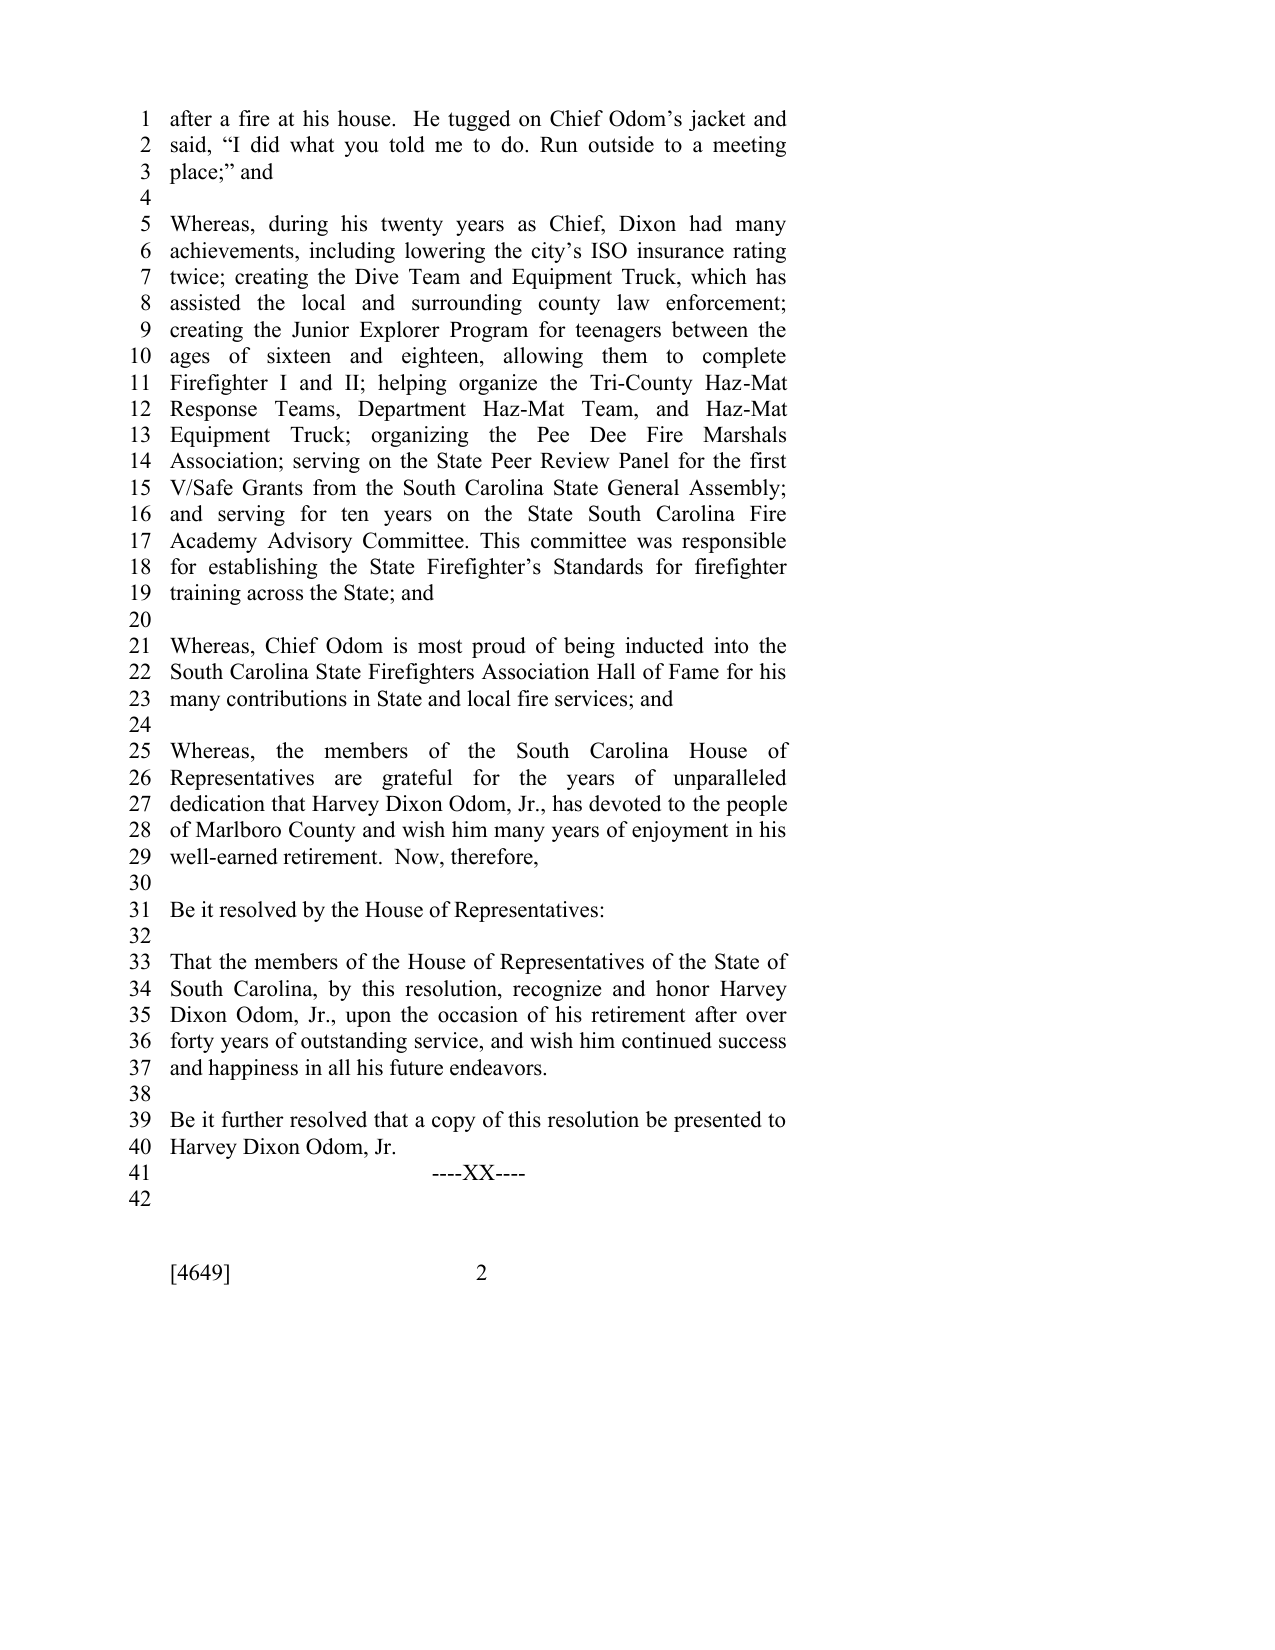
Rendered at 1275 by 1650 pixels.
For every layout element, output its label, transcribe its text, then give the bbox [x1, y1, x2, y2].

text Be it resolved by the House of Representatives: [169, 896, 787, 922]
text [169, 105, 787, 184]
text That the members of the House of Representatives of the State of South Carolina, by this resolution, recognize and honor Harvey Dixon Odom, Jr., upon the occasion of his retirement after over forty years of outstanding service, and wish him continued success and happiness in all his future endeavors. [169, 948, 787, 1080]
text Whereas, the members of the South Carolina House of Representatives are grateful for the years of unparalleled dedication that Harvey Dixon Odom, Jr., has devoted to the people of Marlboro County and wish him many years of enjoyment in his well-earned retirement. Now, therefore, [169, 737, 787, 869]
text Whereas, Chief Odom is most proud of being inducted into the South Carolina State Firefighters Association Hall of Fame for his many contributions in State and local fire services; and [169, 632, 787, 711]
text Whereas, during his twenty years as Chief, Dixon had many achievements, including lowering the city’s ISO insurance rating twice; creating the Dive Team and Equipment Truck, which has assisted the local and surrounding county law enforcement; creating the Junior Explorer Program for teenagers between the ages of sixteen and eighteen, allowing them to complete Firefighter I and II; helping organize the Tri-County Haz-Mat Response Teams, Department Haz-Mat Team, and Haz-Mat Equipment Truck; organizing the Pee Dee Fire Marshals Association; serving on the State Peer Review Panel for the first V/Safe Grants from the South Carolina State General Assembly; and serving for ten years on the State South Carolina Fire Academy Advisory Committee. This committee was responsible for establishing the State Firefighter’s Standards for firefighter training across the State; and [169, 210, 787, 606]
text Be it further resolved that a copy of this resolution be presented to Harvey Dixon Odom, Jr. [169, 1106, 787, 1159]
text ----XX---- [169, 1159, 787, 1186]
